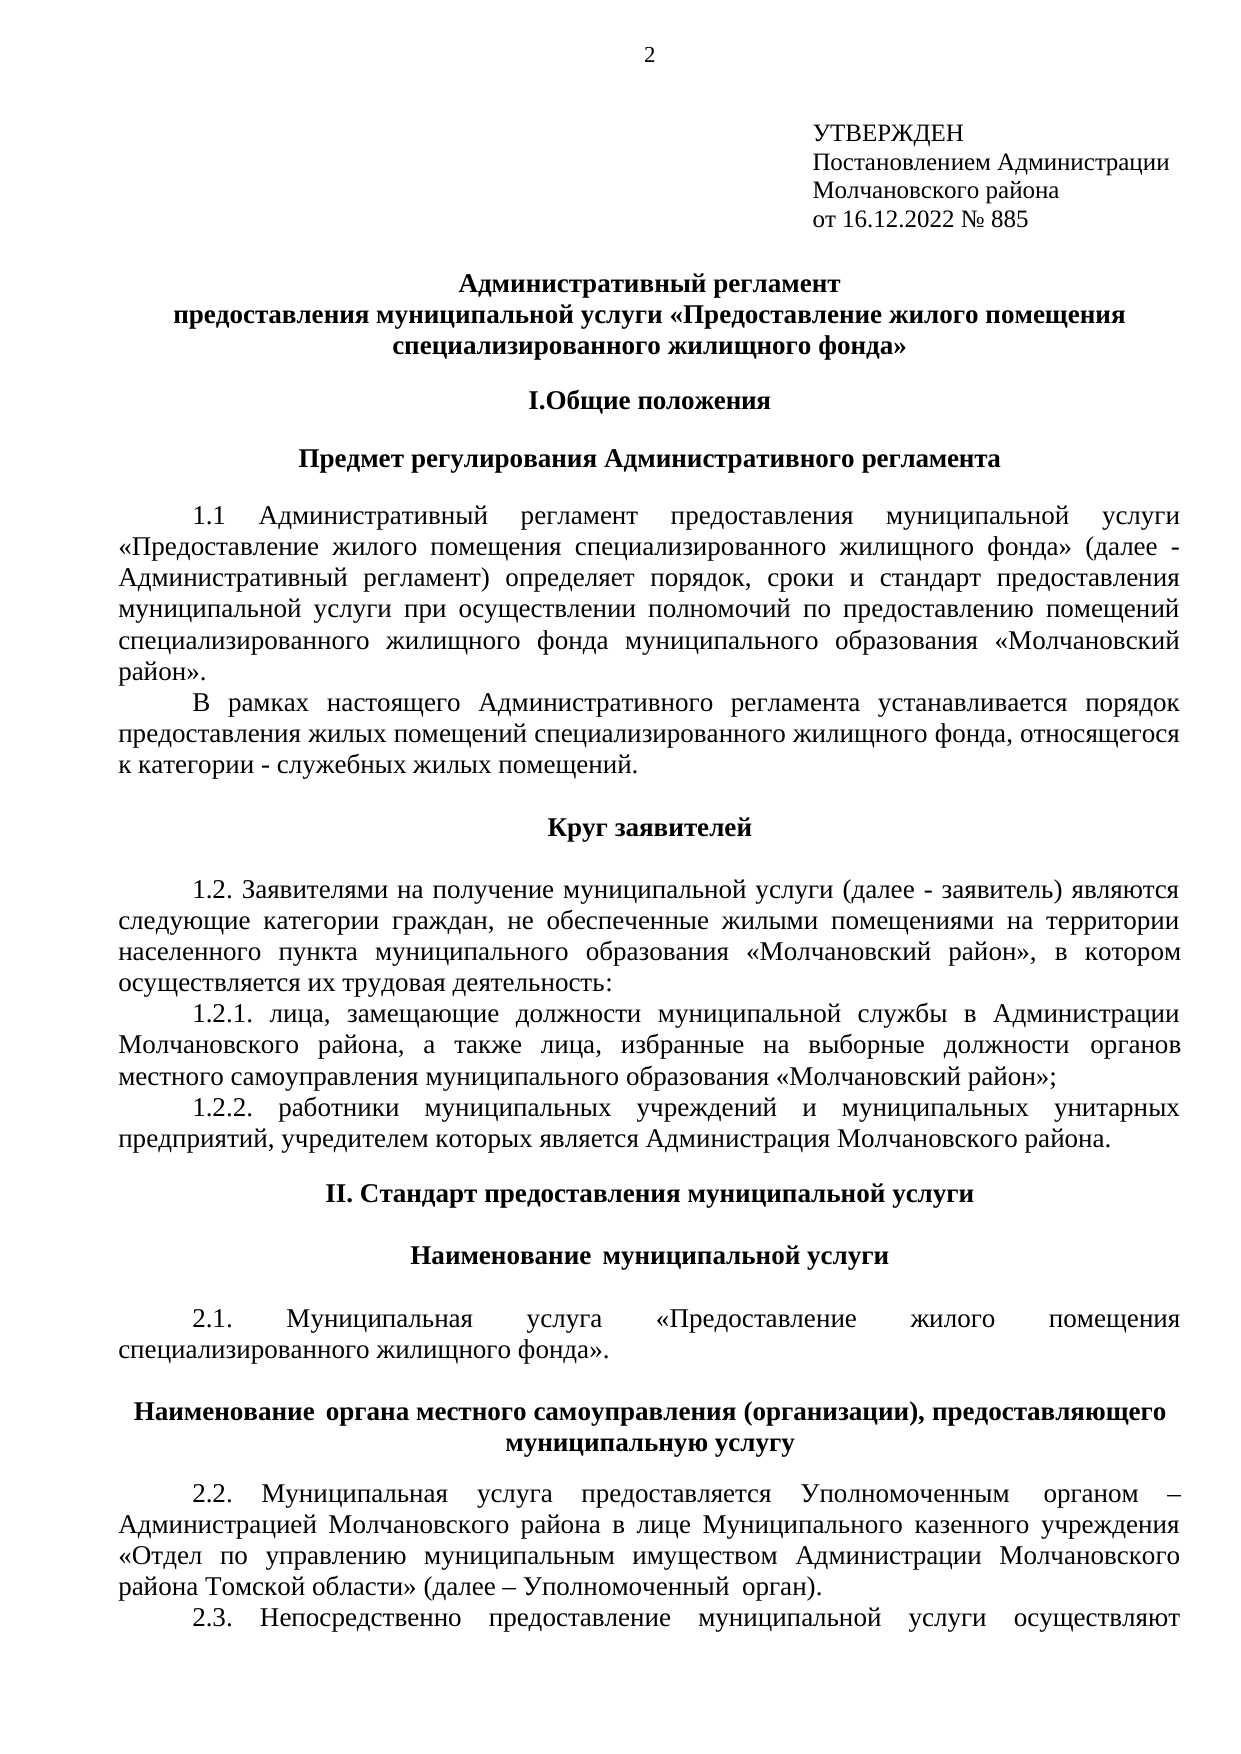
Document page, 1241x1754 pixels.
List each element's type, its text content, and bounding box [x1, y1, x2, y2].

text Постановлением Администрации [812, 147, 1181, 176]
text В рамках настоящего Административного регламента устанавливается порядок предоставления жилых помещений специализированного жилищного фонда, относящегося к категории - служебных жилых помещений. [118, 686, 1181, 779]
text 2.2. Муниципальная услуга предоставляется Уполномоченным органом – Администрацией Молчановского района в лице Муниципального казенного учреждения «Отдел по управлению муниципальным имуществом Администрации Молчановского района Томской области» (далее – Уполномоченный орган). [118, 1477, 1181, 1601]
text 1.1 Административный регламент предоставления муниципальной услуги «Предоставление жилого помещения специализированного жилищного фонда» (далее - Административный регламент) определяет порядок, сроки и стандарт предоставления муниципальной услуги при осуществлении полномочий по предоставлению помещений специализированного жилищного фонда муниципального образования «Молчановский район». [118, 499, 1181, 686]
text 1.2. Заявителями на получение муниципальной услуги (далее - заявитель) являются следующие категории граждан, не обеспеченные жилыми помещениями на территории населенного пункта муниципального образования «Молчановский район», в котором осуществляется их трудовая деятельность: [118, 873, 1181, 997]
subtitle Наименование муниципальной услуги [118, 1239, 1181, 1271]
text 1.2.2. работники муниципальных учреждений и муниципальных унитарных предприятий, учредителем которых является Администрация Молчановского района. [118, 1091, 1181, 1153]
subtitle II. Стандарт предоставления муниципальной услуги [118, 1177, 1181, 1208]
text предоставления муниципальной услуги «Предоставление жилого помещения специализированного жилищного фонда» [118, 298, 1181, 360]
text I.Общие положения [118, 384, 1181, 415]
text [118, 1601, 1181, 1632]
text Административный регламент [118, 267, 1181, 298]
text 2.1. Муниципальная услуга «Предоставление жилого помещения специализированного жилищного фонда». [118, 1302, 1181, 1364]
text Круг заявителей [118, 811, 1181, 842]
text от 16.12.2022 № 885 [812, 204, 1181, 233]
text Предмет регулирования Административного регламента [118, 442, 1181, 473]
text 1.2.1. лица, замещающие должности муниципальной службы в Администрации Молчановского района, а также лица, избранные на выборные должности органов местного самоуправления муниципального образования «Молчановский район»; [118, 997, 1181, 1091]
text УТВЕРЖДЕН [812, 118, 1181, 147]
subtitle Наименование органа местного самоуправления (организации), предоставляющего муниципальную услугу [118, 1395, 1182, 1457]
text Молчановского района [812, 176, 1181, 204]
